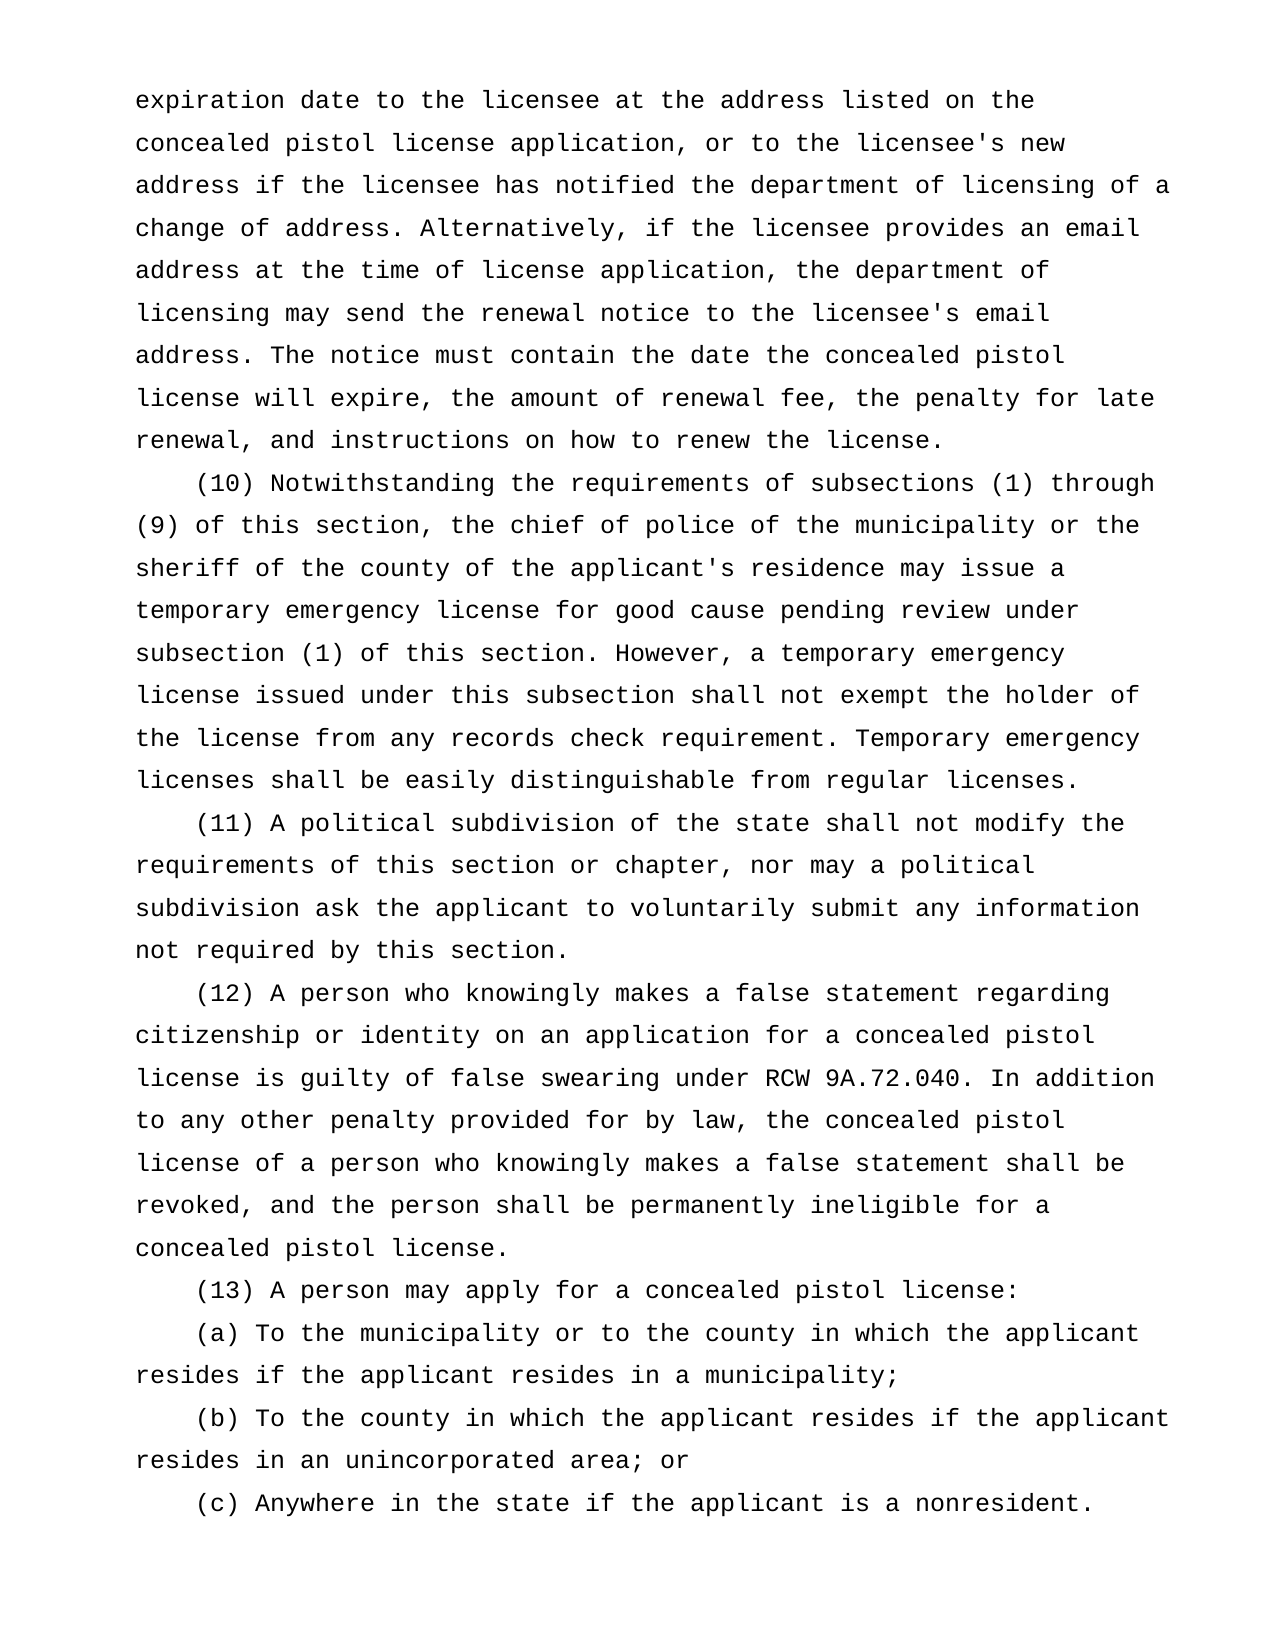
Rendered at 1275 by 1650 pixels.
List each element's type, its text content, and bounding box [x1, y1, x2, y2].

text (b) To the county in which the applicant resides if the applicant resides in an unincorporated area; or [135, 1392, 1170, 1477]
text (13) A person may apply for a concealed pistol license: [135, 1265, 1170, 1307]
text (a) To the municipality or to the county in which the applicant resides if the applicant resides in a municipality; [135, 1307, 1170, 1392]
text (12) A person who knowingly makes a false statement regarding citizenship or identity on an application for a concealed pistol license is guilty of false swearing under RCW 9A.72.040. In addition to any other penalty provided for by law, the concealed pistol license of a person who knowingly makes a false statement shall be revoked, and the person shall be permanently ineligible for a concealed pistol license. [135, 967, 1170, 1265]
text (c) Anywhere in the state if the applicant is a nonresident. [135, 1477, 1170, 1520]
text (11) A political subdivision of the state shall not modify the requirements of this section or chapter, nor may a political subdivision ask the applicant to voluntarily submit any information not required by this section. [135, 797, 1170, 967]
text (10) Notwithstanding the requirements of subsections (1) through (9) of this section, the chief of police of the municipality or the sheriff of the county of the applicant's residence may issue a temporary emergency license for good cause pending review under subsection (1) of this section. However, a temporary emergency license issued under this subsection shall not exempt the holder of the license from any records check requirement. Temporary emergency licenses shall be easily distinguishable from regular licenses. [135, 457, 1170, 797]
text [135, 75, 1170, 457]
